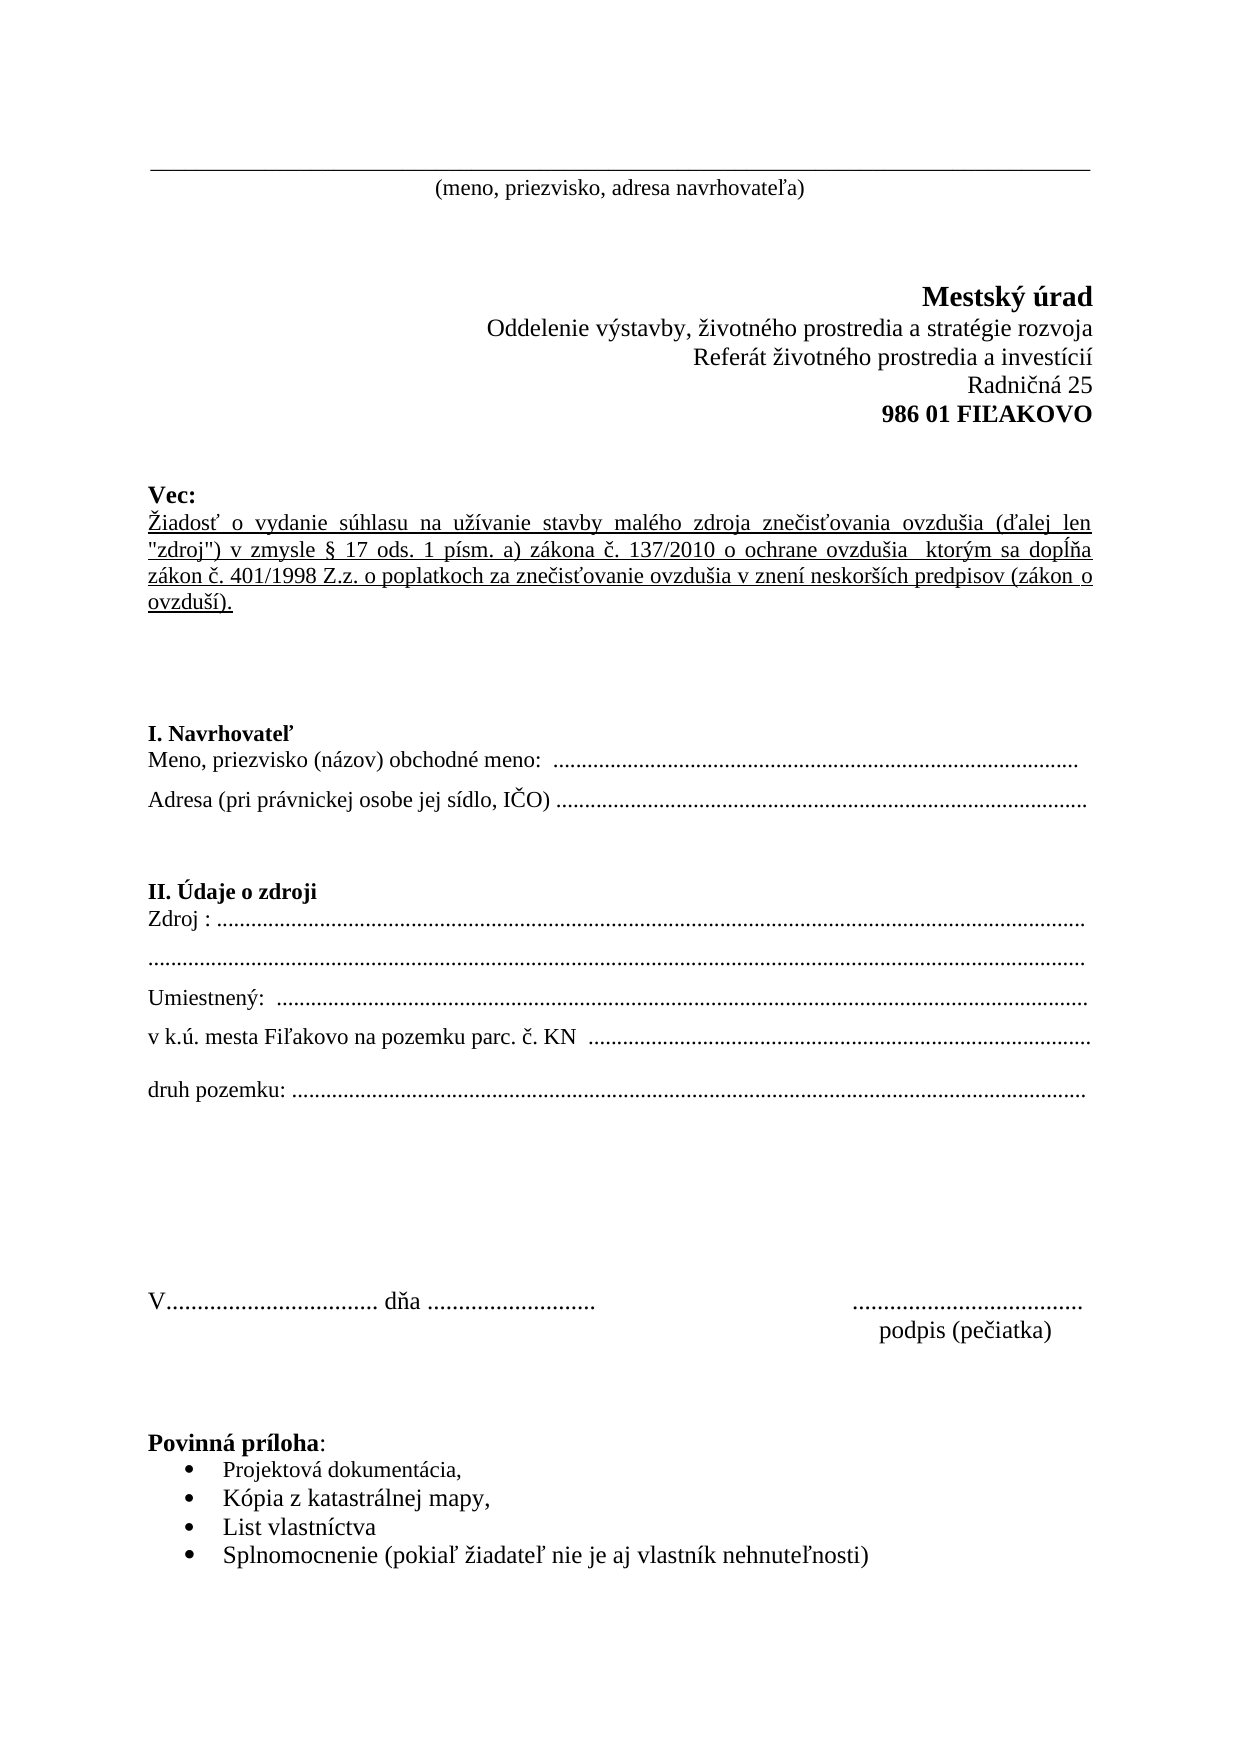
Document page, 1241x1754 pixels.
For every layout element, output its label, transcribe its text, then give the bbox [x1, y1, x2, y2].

text 986 01 FIĽAKOVO [148, 399, 1093, 428]
text Oddelenie výstavby, životného prostredia a stratégie rozvoja [148, 313, 1093, 342]
text podpis (pečiatka) [148, 1315, 1093, 1344]
text V.................................. dňa ........................... ..................................... [148, 1286, 1093, 1315]
list Projektová dokumentácia, [185, 1457, 1093, 1483]
text Referát životného prostredia a investícií [148, 342, 1093, 370]
list Splnomocnenie (pokiaľ žiadateľ nie je aj vlastník nehnuteľnosti) [185, 1540, 1093, 1569]
text Povinná príloha: [148, 1428, 1093, 1457]
text __________________________________________________________________________________ (meno, priezvisko, adresa navrhovateľa) [148, 148, 1093, 200]
text .................................................................................................................................................................... [148, 944, 1093, 970]
text Adresa (pri právnickej osobe jej sídlo, IČO) ............................................................................................. [148, 786, 1093, 812]
text v k.ú. mesta Fiľakovo na pozemku parc. č. KN ........................................................................................ [148, 1023, 1093, 1049]
text Radničná 25 [148, 370, 1093, 399]
text II. Údaje o zdroji [148, 878, 1093, 904]
text druh pozemku: ........................................................................................................................................... [148, 1076, 1093, 1102]
text I. Navrhovateľ [148, 720, 1093, 747]
text Umiestnený: .............................................................................................................................................. [148, 983, 1093, 1010]
text Vec: [148, 481, 1093, 509]
text Zdroj : ........................................................................................................................................................ [148, 904, 1093, 931]
text Meno, priezvisko (názov) obchodné meno: ............................................................................................ [148, 747, 1093, 773]
text Žiadosť o vydanie súhlasu na užívanie stavby malého zdroja znečisťovania ovzdušia (ďalej len "zdroj") v zmysle § 17 ods. 1 písm. a) zákona č. 137/2010 o ochrane ovzdušia ktorým sa dopĺňa zákon č. 401/1998 Z.z. o poplatkoch za znečisťovanie ovzdušia v znení neskorších predpisov (zákon o ovzduší). [148, 560, 1093, 615]
list List vlastníctva [185, 1512, 1093, 1540]
text Žiadosť o vydanie súhlasu na užívanie stavby malého zdroja znečisťovania ovzdušia (ďalej len "zdroj") v zmysle § 17 ods. 1 písm. a) zákona č. 137/2010 o ochrane ovzdušia ktorým sa dopĺňa zákon č. 401/1998 Z.z. o poplatkoch za znečisťovanie ovzdušia v znení neskorších predpisov (zákon o ovzduší). [148, 509, 1093, 559]
list Kópia z katastrálnej mapy, [185, 1483, 1093, 1512]
text Mestský úrad [148, 279, 1093, 313]
